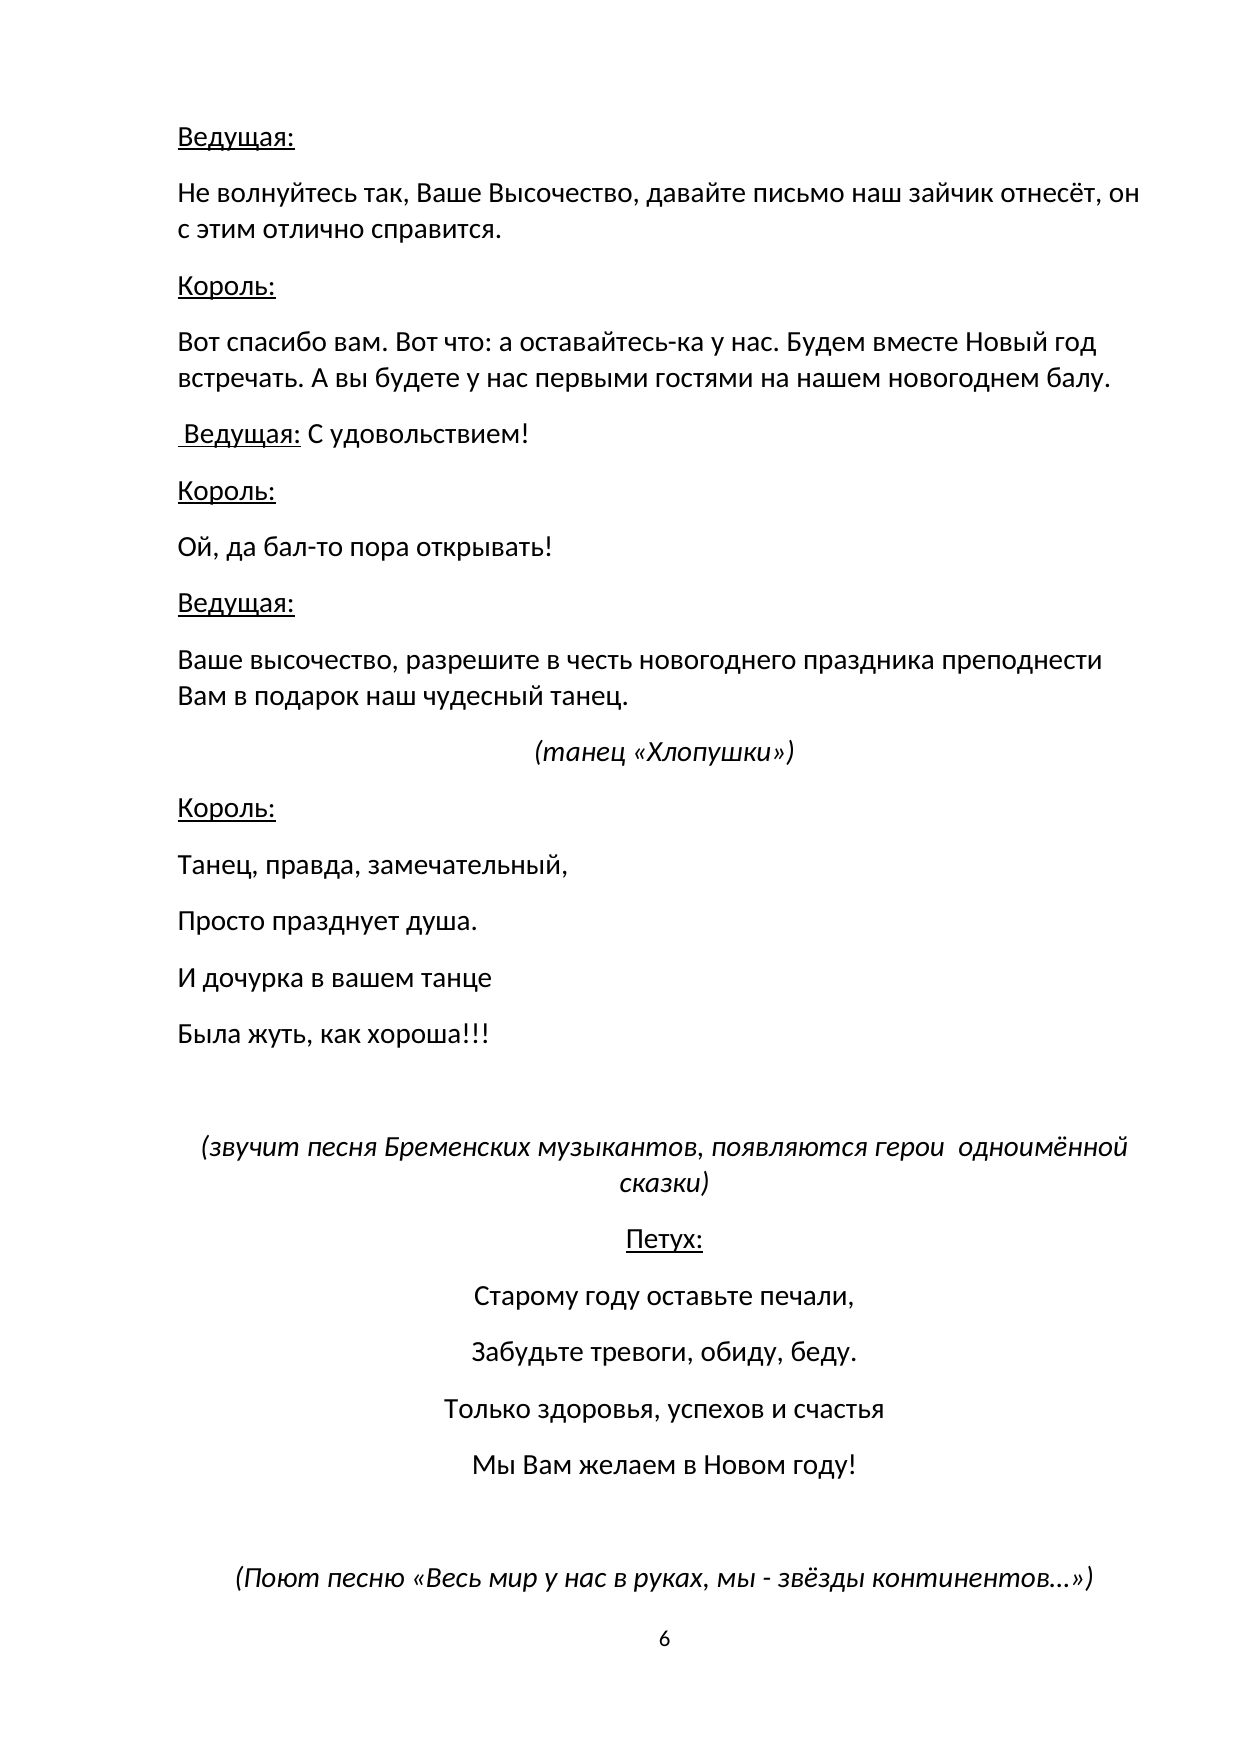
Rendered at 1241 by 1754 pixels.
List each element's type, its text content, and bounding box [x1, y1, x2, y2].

text Ведущая: [177, 118, 1152, 154]
text Танец, правда, замечательный, [177, 846, 1152, 882]
text Петух: [177, 1220, 1152, 1256]
text Только здоровья, успехов и счастья [177, 1390, 1152, 1425]
text (танец «Хлопушки») [177, 733, 1152, 769]
text Король: [177, 472, 1152, 507]
text И дочурка в вашем танце [177, 959, 1152, 994]
text Ваше высочество, разрешите в честь новогоднего праздника преподнести Вам в подарок наш чудесный танец. [177, 641, 1152, 712]
text Просто празднует душа. [177, 902, 1152, 938]
text Король: [177, 267, 1152, 302]
text Была жуть, как хороша!!! [177, 1015, 1152, 1051]
text Ой, да бал-то пора открывать! [177, 528, 1152, 564]
text Забудьте тревоги, обиду, беду. [177, 1333, 1152, 1369]
text Старому году оставьте печали, [177, 1277, 1152, 1312]
text (звучит песня Бременских музыкантов, появляются герои одноимённой сказки) [177, 1128, 1152, 1199]
text Вот спасибо вам. Вот что: а оставайтесь-ка у нас. Будем вместе Новый год встречать. А вы будете у нас первыми гостями на нашем новогоднем балу. [177, 323, 1152, 394]
text Мы Вам желаем в Новом году! [177, 1446, 1152, 1482]
text Не волнуйтесь так, Ваше Высочество, давайте письмо наш зайчик отнесёт, он с этим отлично справится. [177, 174, 1152, 246]
text Король: [177, 789, 1152, 825]
text Ведущая: [177, 584, 1152, 620]
text (Поют песню «Весь мир у нас в руках, мы - звёзды континентов…») [177, 1559, 1152, 1595]
text Ведущая: С удовольствием! [177, 415, 1152, 451]
